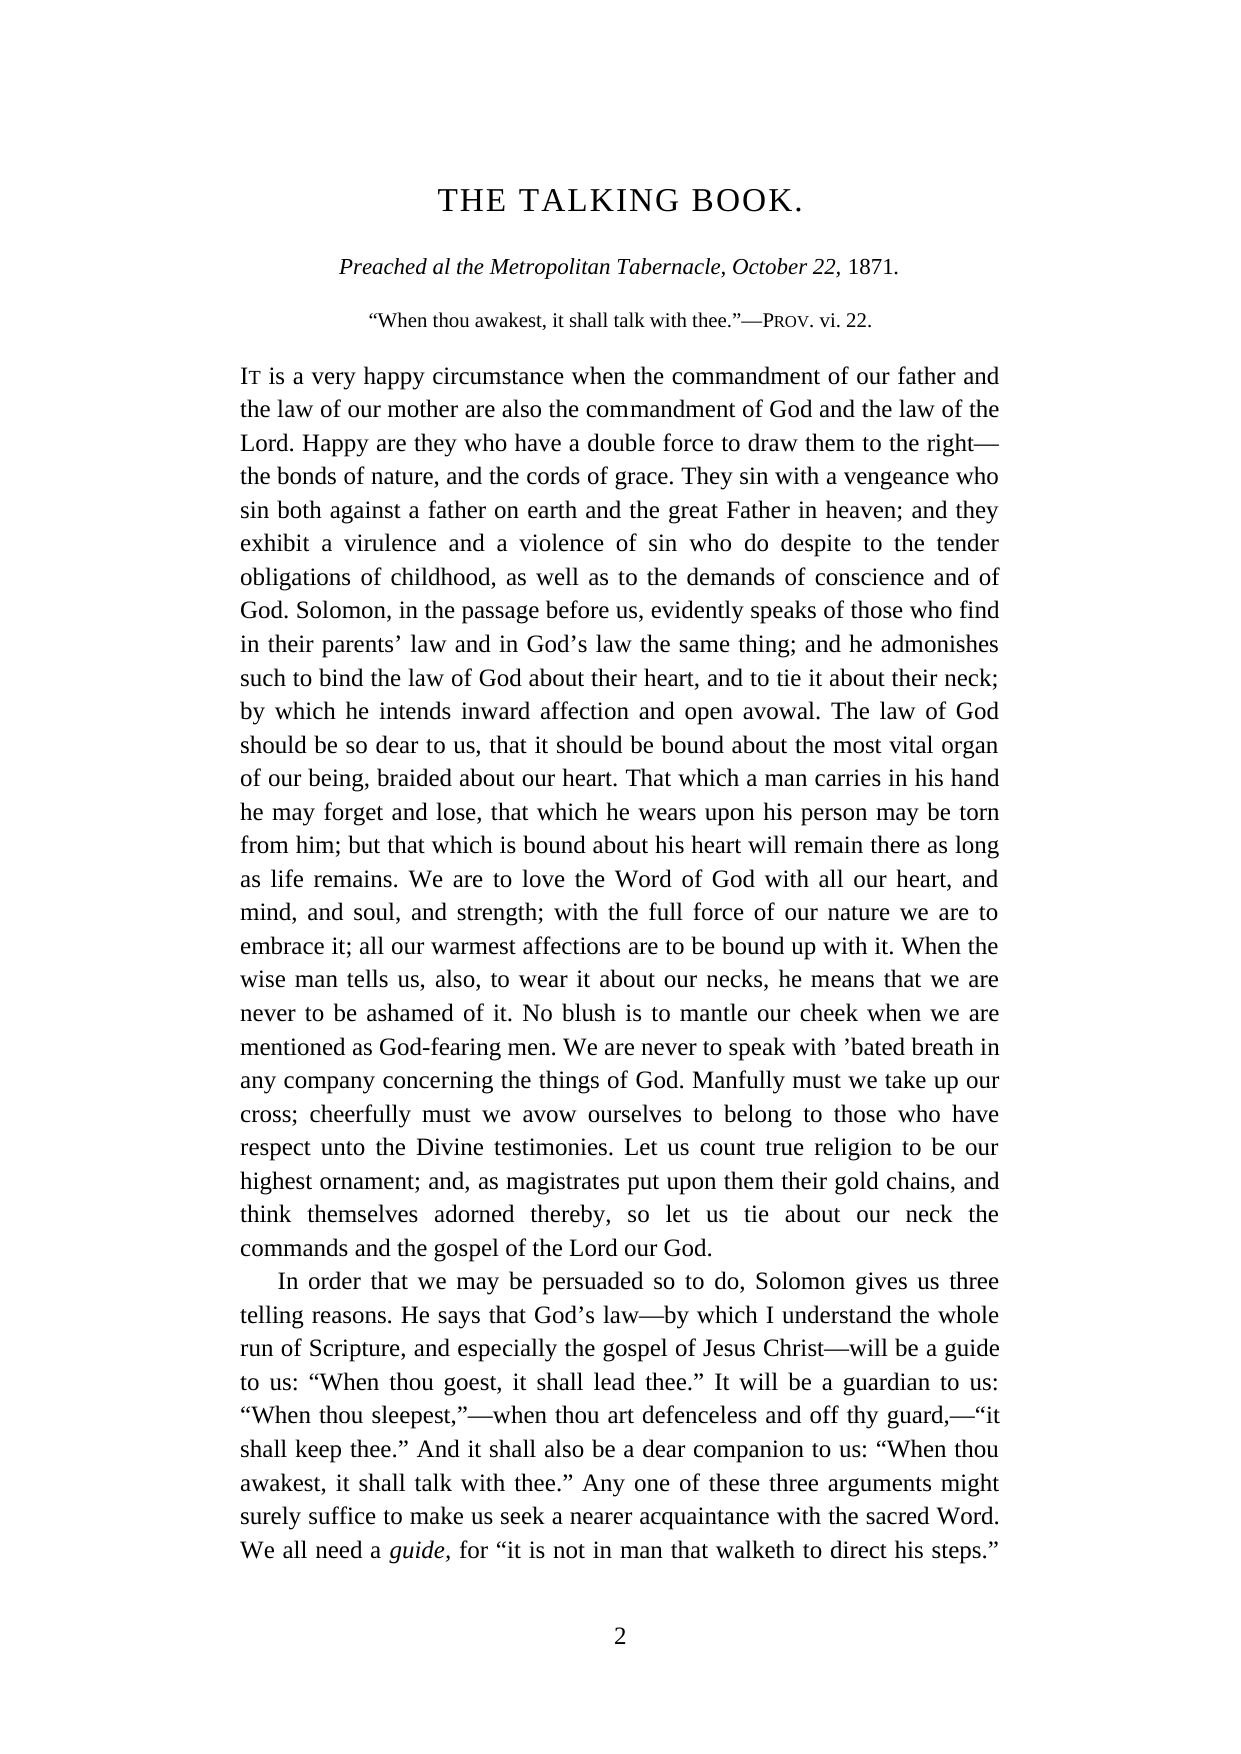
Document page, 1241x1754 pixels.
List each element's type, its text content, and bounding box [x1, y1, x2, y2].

text “When thou awakest, it shall talk with thee.”—Prov. vi. 22. [240, 308, 1000, 332]
subtitle THE TALKING BOOK. [240, 180, 1000, 218]
text It is a very happy circumstance when the commandment of our father and the law of our mother are also the commandment of God and the law of the Lord. Happy are they who have a double force to draw them to the right— the bonds of nature, and the cords of grace. They sin with a vengeance who sin both against a father on earth and the great Father in heaven; and they exhibit a virulence and a violence of sin who do despite to the tender obligations of childhood, as well as to the demands of conscience and of God. Solomon, in the passage before us, evidently speaks of those who find in their parents’ law and in God’s law the same thing; and he admonishes such to bind the law of God about their heart, and to tie it about their neck; by which he intends inward affection and open avowal. The law of God should be so dear to us, that it should be bound about the most vital organ of our being, braided about our heart. That which a man carries in his hand he may forget and lose, that which he wears upon his person may be torn from him; but that which is bound about his heart will remain there as long as life remains. We are to love the Word of God with all our heart, and mind, and soul, and strength; with the full force of our nature we are to embrace it; all our warmest affections are to be bound up with it. When the wise man tells us, also, to wear it about our necks, he means that we are never to be ashamed of it. No blush is to mantle our cheek when we are mentioned as God-fearing men. We are never to speak with ’bated breath in any company concerning the things of God. Manfully must we take up our cross; cheerfully must we avow ourselves to belong to those who have respect unto the Divine testimonies. Let us count true religion to be our highest ornament; and, as magistrates put upon them their gold chains, and think themselves adorned thereby, so let us tie about our neck the commands and the gospel of the Lord our God. [240, 361, 1000, 1262]
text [240, 1266, 1000, 1563]
text Preached al the Metropolitan Tabernacle, October 22, 1871. [240, 253, 1000, 279]
